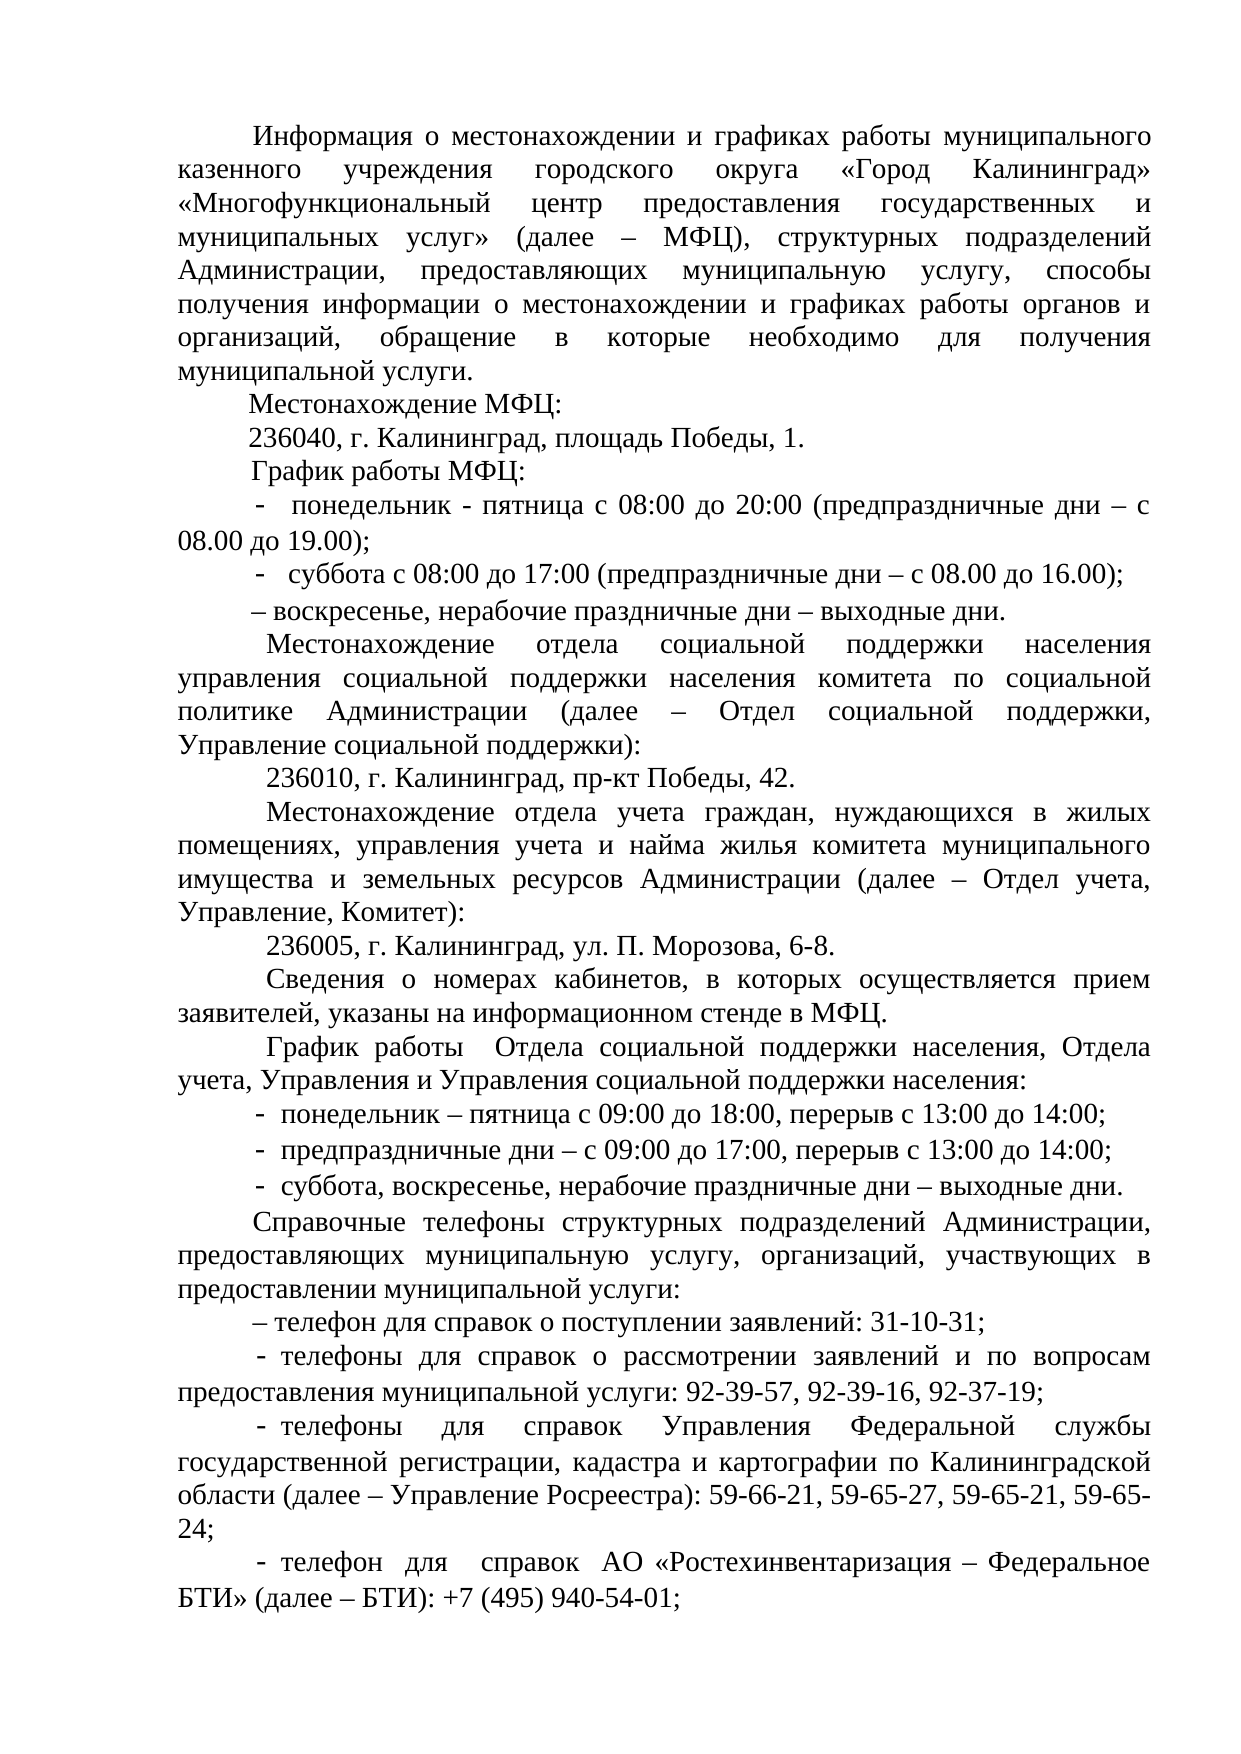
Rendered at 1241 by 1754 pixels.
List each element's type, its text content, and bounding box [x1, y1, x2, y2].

text Местонахождение МФЦ: [177, 386, 1152, 420]
text – телефон для справок о поступлении заявлений: 31-10-31; [177, 1304, 1152, 1338]
text Сведения о номерах кабинетов, в которых осуществляется прием заявителей, указаны на информационном стенде в МФЦ. [177, 962, 1152, 1029]
list суббота с 08:00 до 17:00 (предпраздничные дни – с 08.00 до 16.00); [177, 557, 1152, 593]
list понедельник - пятница с 08:00 до 20:00 (предпраздничные дни – с 08.00 до 19.00); [177, 487, 1152, 557]
text Справочные телефоны структурных подразделений Администрации, предоставляющих муниципальную услугу, организаций, участвующих в предоставлении муниципальной услуги: [177, 1204, 1152, 1304]
list понедельник – пятница с 09:00 до 18:00, перерыв с 13:00 до 14:00; [177, 1096, 1152, 1132]
list телефоны для справок о рассмотрении заявлений и по вопросам предоставления муниципальной услуги: 92-39-57, 92-39-16, 92-37-19; [177, 1338, 1152, 1408]
text – воскресенье, нерабочие праздничные дни – выходные дни. [177, 593, 1152, 626]
list телефоны для справок Управления Федеральной службы государственной регистрации, кадастра и картографии по Калининградской области (далее – Управление Росреестра): 59-66-21, 59-65-27, 59-65-21, 59-65-24; [177, 1408, 1152, 1544]
list предпраздничные дни – с 09:00 до 17:00, перерыв с 13:00 до 14:00; [251, 1132, 1152, 1168]
text 236005, г. Калининград, ул. П. Морозова, 6-8. [177, 928, 1152, 962]
title Местонахождение отдела учета граждан, нуждающихся в жилых помещениях, управления учета и найма жилья комитета муниципального имущества и земельных ресурсов Администрации (далее – Отдел учета, Управление, Комитет): [177, 794, 1152, 928]
title Информация о местонахождении и графиках работы муниципального казенного учреждения городского округа «Город Калининград» «Многофункциональный центр предоставления государственных и муниципальных услуг» (далее – МФЦ), структурных подразделений Администрации, предоставляющих муниципальную услугу, способы получения информации о местонахождении и графиках работы органов и организаций, обращение в которые необходимо для получения муниципальной услуги. [177, 118, 1152, 386]
list телефон для справок АО «Ростехинвентаризация – Федеральное БТИ» (далее – БТИ): +7 (495) 940-54-01; [177, 1544, 1152, 1614]
text 236010, г. Калининград, пр-кт Победы, 42. [177, 760, 1152, 794]
title Местонахождение отдела социальной поддержки населения управления социальной поддержки населения комитета по социальной политике Администрации (далее – Отдел социальной поддержки, Управление социальной поддержки): [177, 626, 1152, 760]
list суббота, воскресенье, нерабочие праздничные дни – выходные дни. [251, 1168, 1152, 1204]
text График работы Отдела социальной поддержки населения, Отдела учета, Управления и Управления социальной поддержки населения: [177, 1029, 1152, 1096]
text 236040, г. Калининград, площадь Победы, 1. [177, 420, 1152, 453]
text График работы МФЦ: [177, 453, 1152, 487]
